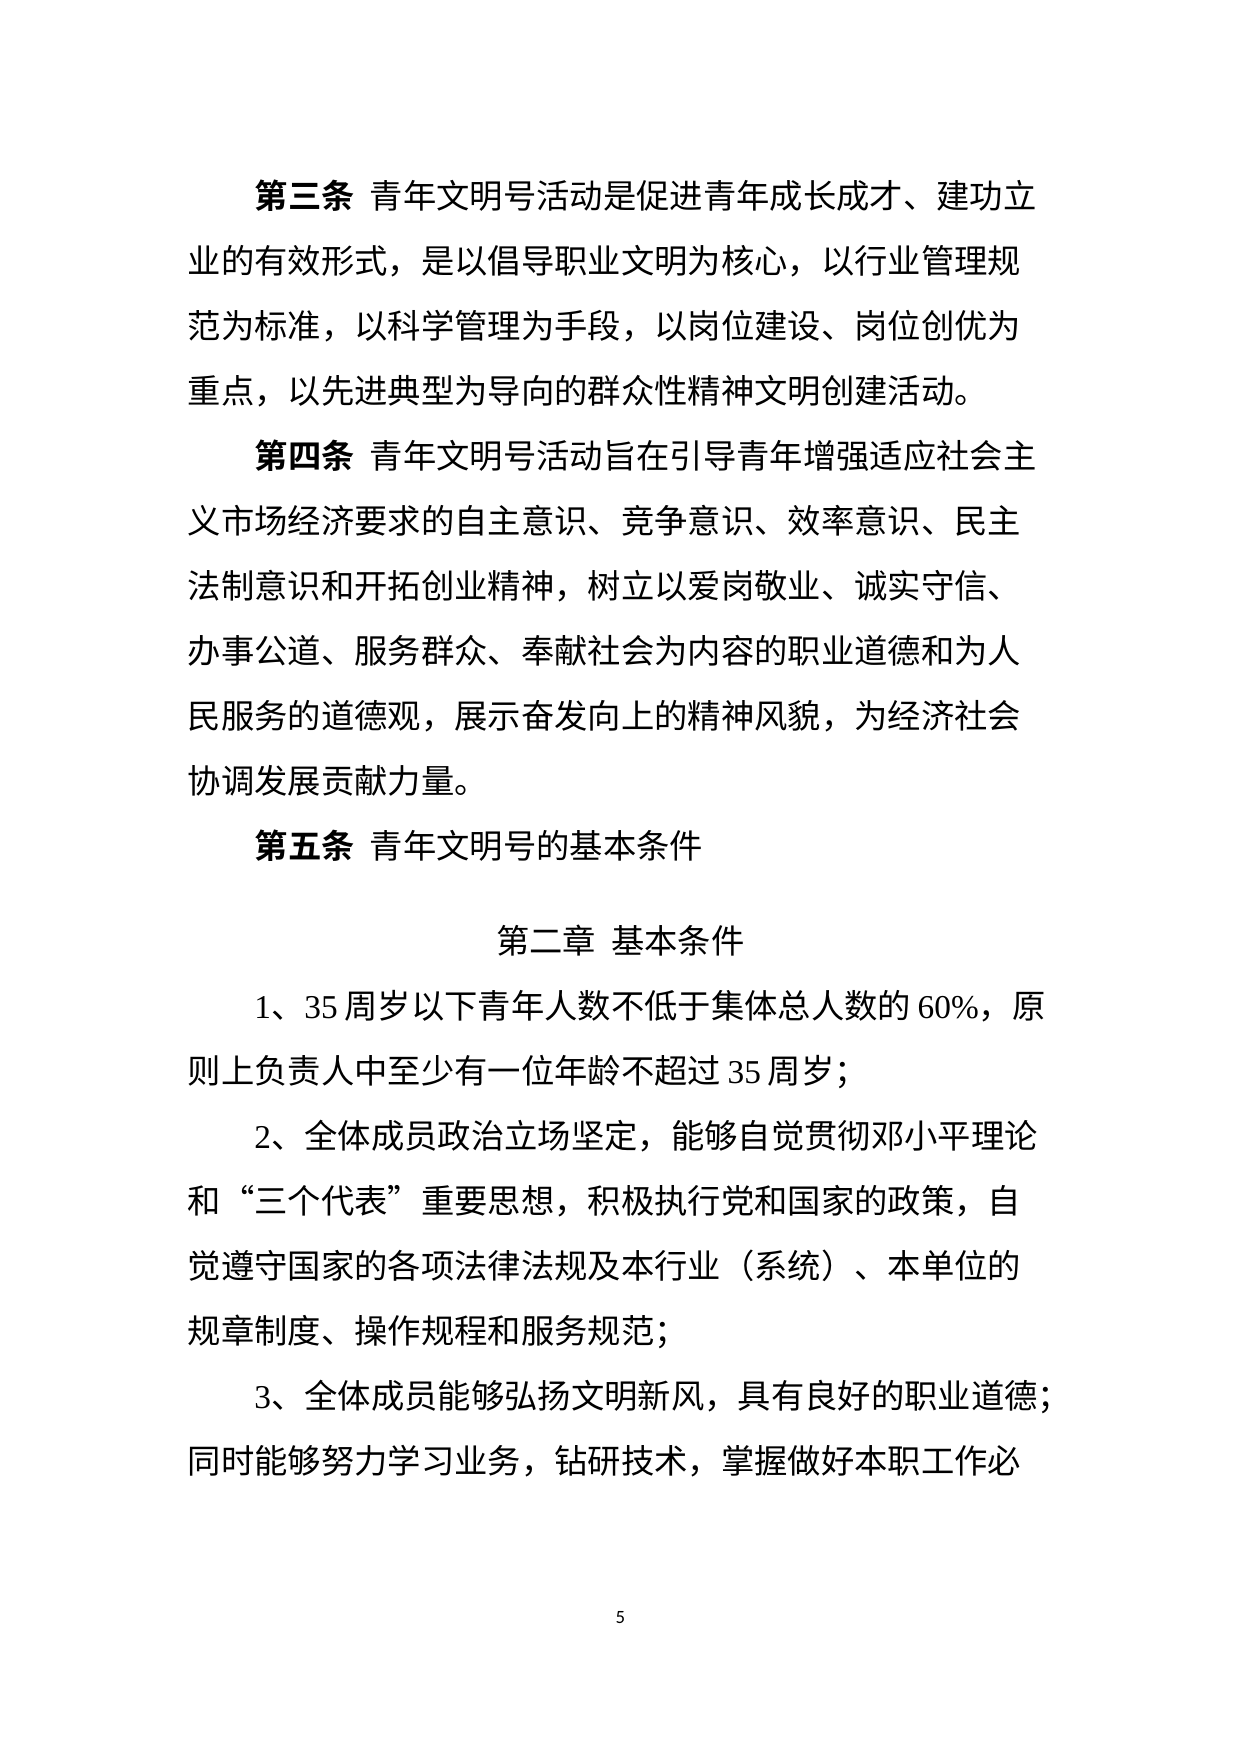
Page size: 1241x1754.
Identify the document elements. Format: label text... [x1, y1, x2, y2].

text 第二章 基本条件 [187, 906, 1053, 971]
text 第五条 青年文明号的基本条件 [187, 812, 1053, 877]
text 1、35周岁以下青年人数不低于集体总人数的60%，原则上负责人中至少有一位年龄不超过35周岁； [187, 971, 1053, 1101]
text 第四条 青年文明号活动旨在引导青年增强适应社会主义市场经济要求的自主意识、竞争意识、效率意识、民主法制意识和开拓创业精神，树立以爱岗敬业、诚实守信、办事公道、服务群众、奉献社会为内容的职业道德和为人民服务的道德观，展示奋发向上的精神风貌，为经济社会协调发展贡献力量。 [187, 422, 1053, 812]
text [187, 1361, 1053, 1491]
text 第三条 青年文明号活动是促进青年成长成才、建功立业的有效形式，是以倡导职业文明为核心，以行业管理规范为标准，以科学管理为手段，以岗位建设、岗位创优为重点，以先进典型为导向的群众性精神文明创建活动。 [187, 162, 1053, 422]
text 2、全体成员政治立场坚定，能够自觉贯彻邓小平理论和“三个代表”重要思想，积极执行党和国家的政策，自觉遵守国家的各项法律法规及本行业（系统）、本单位的规章制度、操作规程和服务规范； [187, 1101, 1053, 1361]
